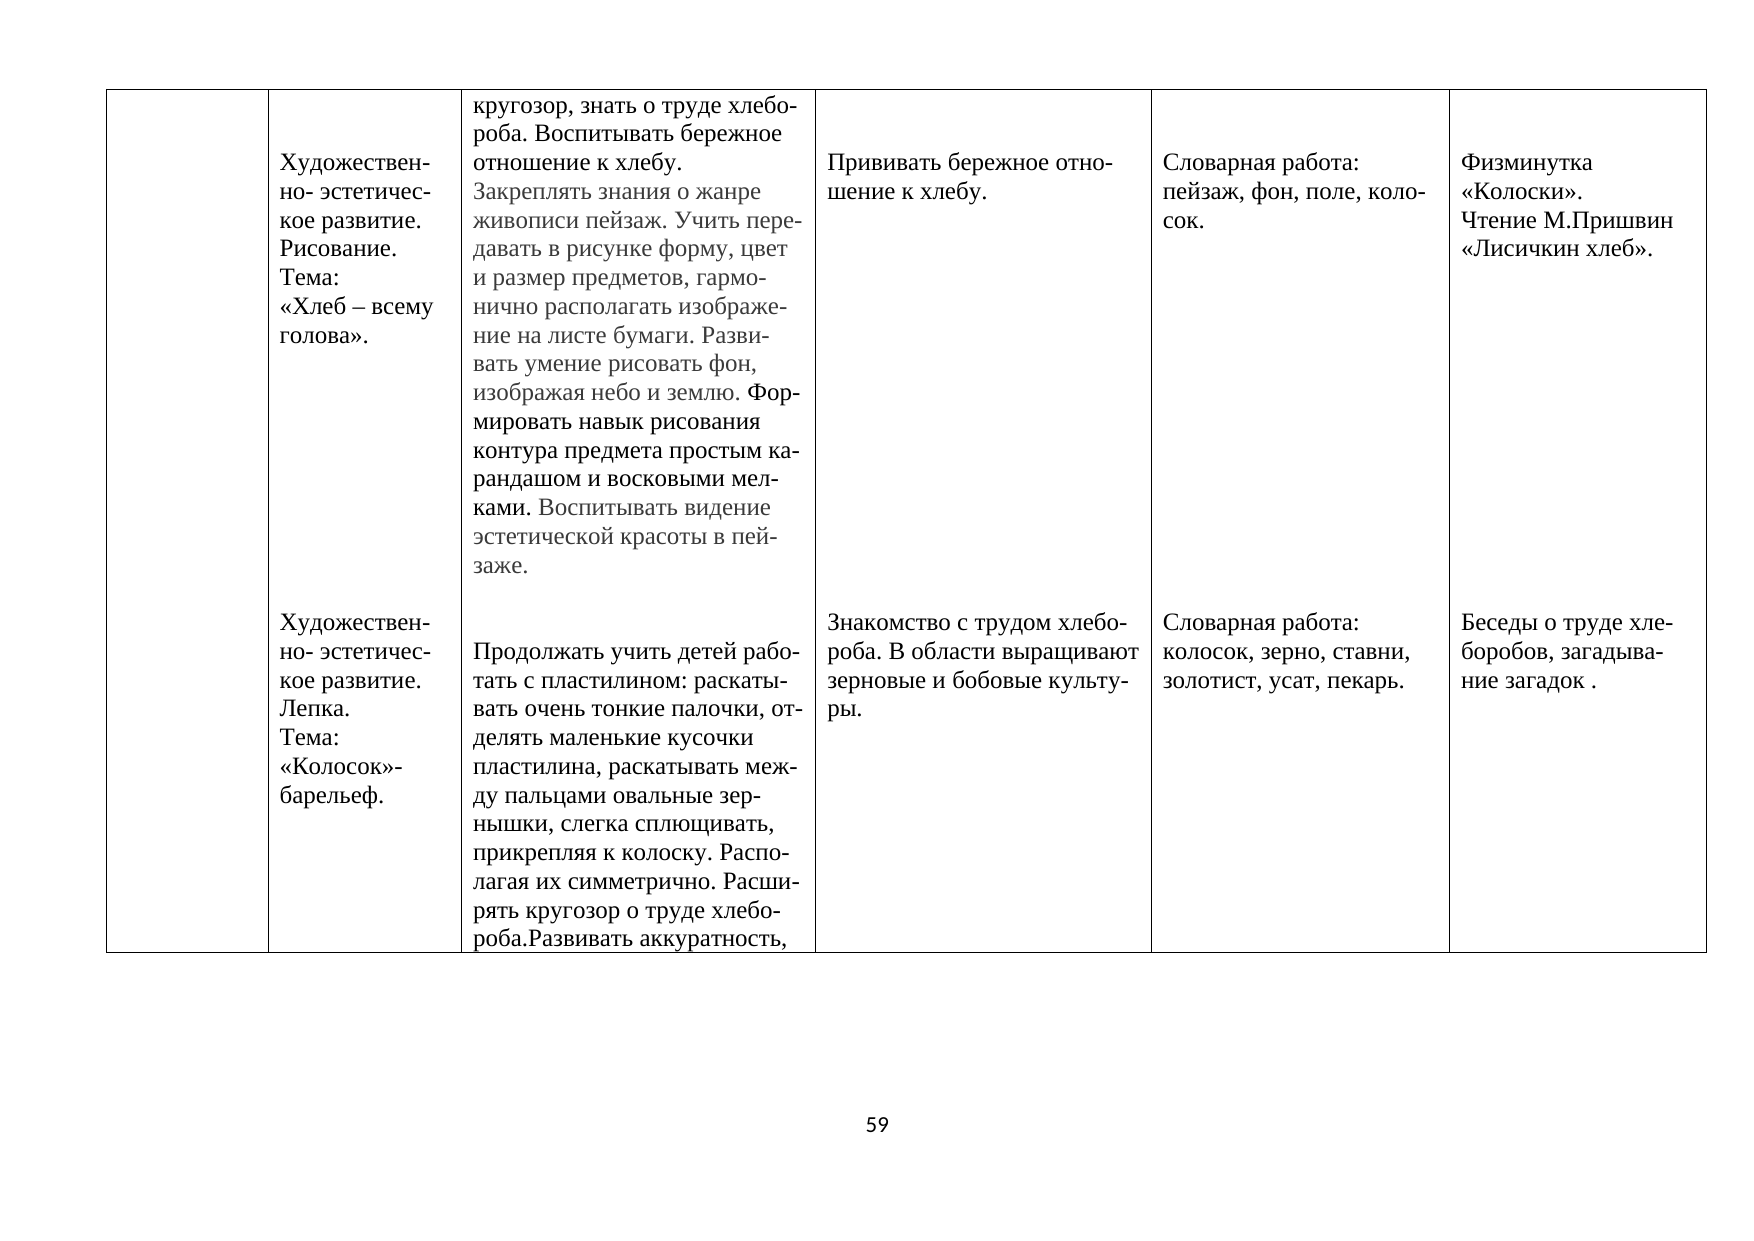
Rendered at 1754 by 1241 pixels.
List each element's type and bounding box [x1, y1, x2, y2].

table_cell [269, 90, 461, 952]
table_cell [816, 90, 1151, 952]
table_cell [107, 90, 268, 952]
table_cell [1152, 90, 1449, 952]
table_cell [462, 90, 815, 952]
table_cell [1450, 90, 1706, 952]
